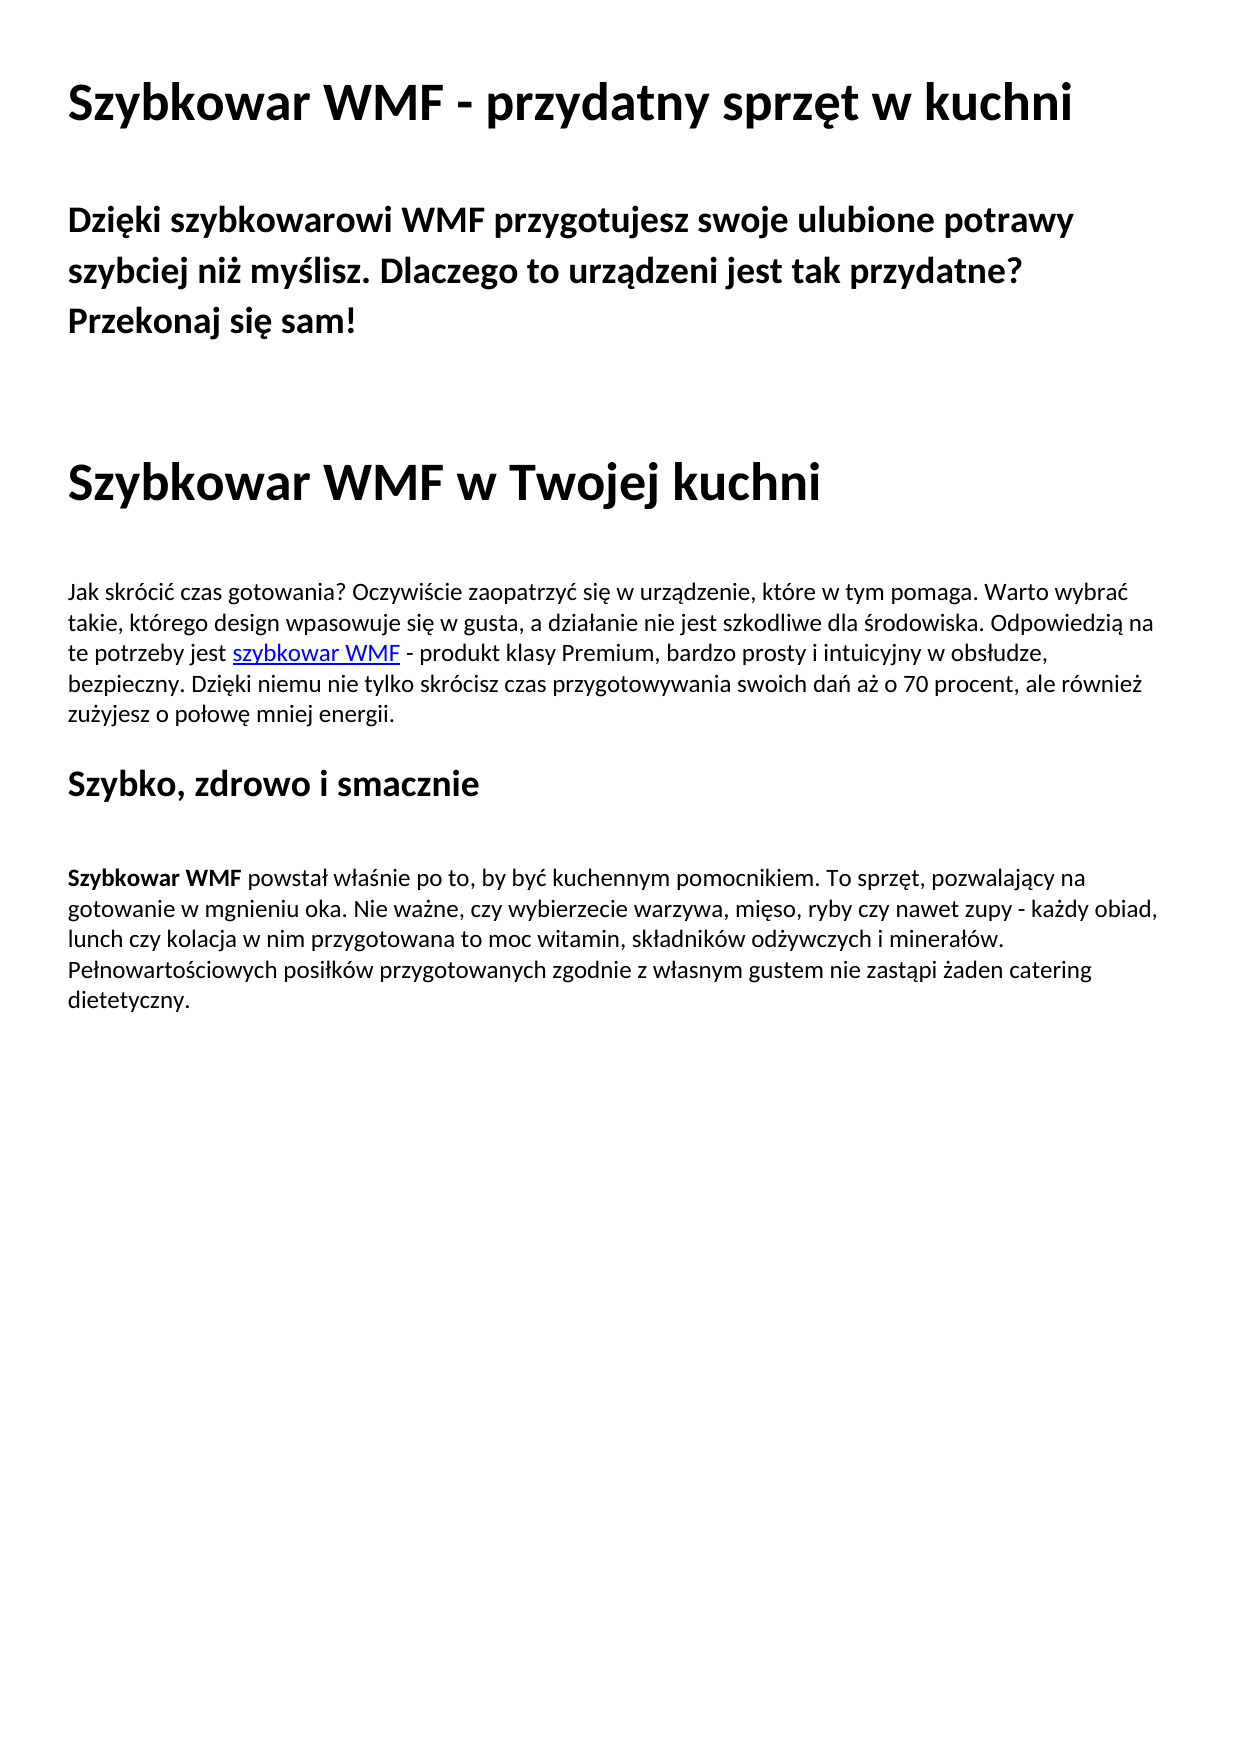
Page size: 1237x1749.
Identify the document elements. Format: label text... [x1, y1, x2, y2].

text Szybkowar WMF w Twojej kuchni [68, 448, 1169, 514]
text Szybkowar WMF powstał właśnie po to, by być kuchennym pomocnikiem. To sprzęt, pozwalający na gotowanie w mgnieniu oka. Nie ważne, czy wybierzecie warzywa, mięso, ryby czy nawet zupy - każdy obiad, lunch czy kolacja w nim przygotowana to moc witamin, składników odżywczych i minerałów. Pełnowartościowych posiłków przygotowanych zgodnie z własnym gustem nie zastąpi żaden catering dietetyczny. [68, 863, 1169, 1015]
text Szybkowar WMF - przydatny sprzęt w kuchni [68, 68, 1169, 134]
text Szybko, zdrowo i smacznie [68, 760, 1169, 806]
text Jak skrócić czas gotowania? Oczywiście zaopatrzyć się w urządzenie, które w tym pomaga. Warto wybrać takie, którego design wpasowuje się w gusta, a działanie nie jest szkodliwe dla środowiska. Odpowiedzią na te potrzeby jest szybkowar WMF - produkt klasy Premium, bardzo prosty i intuicyjny w obsłudze, bezpieczny. Dzięki niemu nie tylko skrócisz czas przygotowywania swoich dań aż o 70 procent, ale również zużyjesz o połowę mniej energii. [68, 576, 1169, 729]
text Dzięki szybkowarowi WMF przygotujesz swoje ulubione potrawy szybciej niż myślisz. Dlaczego to urządzeni jest tak przydatne? Przekonaj się sam! [68, 196, 1169, 343]
